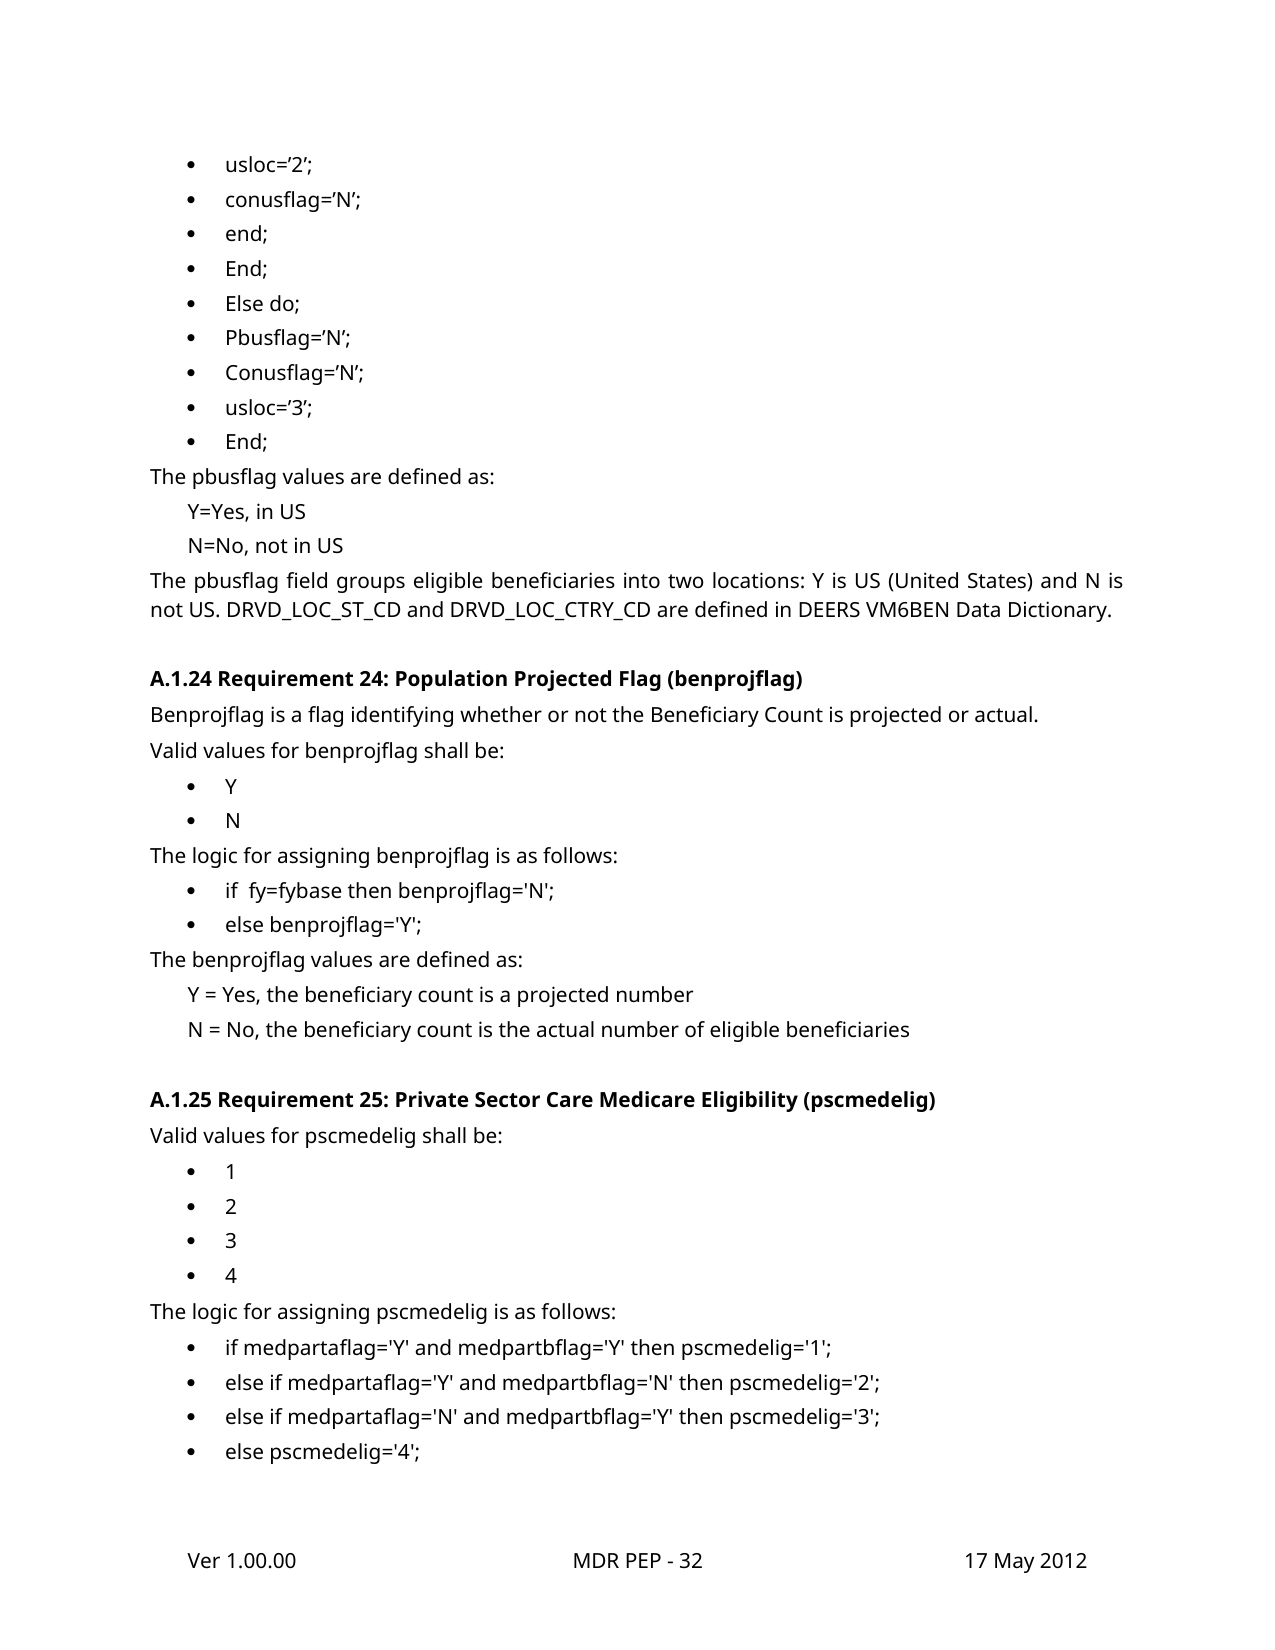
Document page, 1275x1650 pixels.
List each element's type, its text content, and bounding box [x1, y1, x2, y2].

list The pbusflag field groups eligible beneficiaries into two locations: Y is US (United States) and N is not US. DRVD_LOC_ST_CD and DRVD_LOC_CTRY_CD are defined in DEERS VM6BEN Data Dictionary. [150, 566, 1125, 623]
subtitle A.1.24 Requirement 24: Population Projected Flag (benprojflag) [150, 664, 1125, 692]
text 1 [187, 1157, 1125, 1186]
text else if medpartaflag='N' and medpartbflag='Y' then pscmedelig='3'; [187, 1402, 1125, 1431]
text Else do; [187, 289, 1125, 317]
text The logic for assigning pscmedelig is as follows: [150, 1297, 1125, 1326]
list N=No, not in US [187, 532, 1125, 560]
text Benprojflag is a flag identifying whether or not the Beneficiary Count is projected or actual. [150, 700, 1125, 728]
list N = No, the beneficiary count is the actual number of eligible beneficiaries [187, 1015, 1125, 1043]
list The benprojflag values are defined as: [150, 945, 1125, 974]
text End; [187, 254, 1125, 282]
text Y [187, 772, 1125, 800]
text if fy=fybase then benprojflag='N'; [187, 876, 1125, 904]
text 3 [187, 1227, 1125, 1255]
text 2 [187, 1192, 1125, 1220]
list The pbusflag values are defined as: [150, 462, 1125, 491]
text Pbusflag=’N’; [187, 323, 1125, 352]
text conusflag=’N’; [187, 185, 1125, 213]
text 4 [187, 1261, 1125, 1290]
text usloc=’3’; [187, 393, 1125, 421]
text Valid values for pscmedelig shall be: [150, 1121, 1125, 1150]
text else benprojflag='Y'; [187, 911, 1125, 939]
list Y = Yes, the beneficiary count is a projected number [187, 980, 1125, 1008]
subtitle A.1.25 Requirement 25: Private Sector Care Medicare Eligibility (pscmedelig) [150, 1085, 1125, 1114]
text else pscmedelig='4'; [187, 1437, 1125, 1466]
text else if medpartaflag='Y' and medpartbflag='N' then pscmedelig='2'; [187, 1368, 1125, 1396]
text if medpartaflag='Y' and medpartbflag='Y' then pscmedelig='1'; [187, 1333, 1125, 1362]
text Conusflag=’N’; [187, 358, 1125, 387]
list Y=Yes, in US [187, 497, 1125, 525]
list The logic for assigning benprojflag is as follows: [150, 841, 1125, 870]
text end; [187, 219, 1125, 248]
text Valid values for benprojflag shall be: [150, 736, 1125, 764]
text N [187, 807, 1125, 835]
text usloc=’2’; [187, 150, 1125, 178]
text End; [187, 427, 1125, 456]
